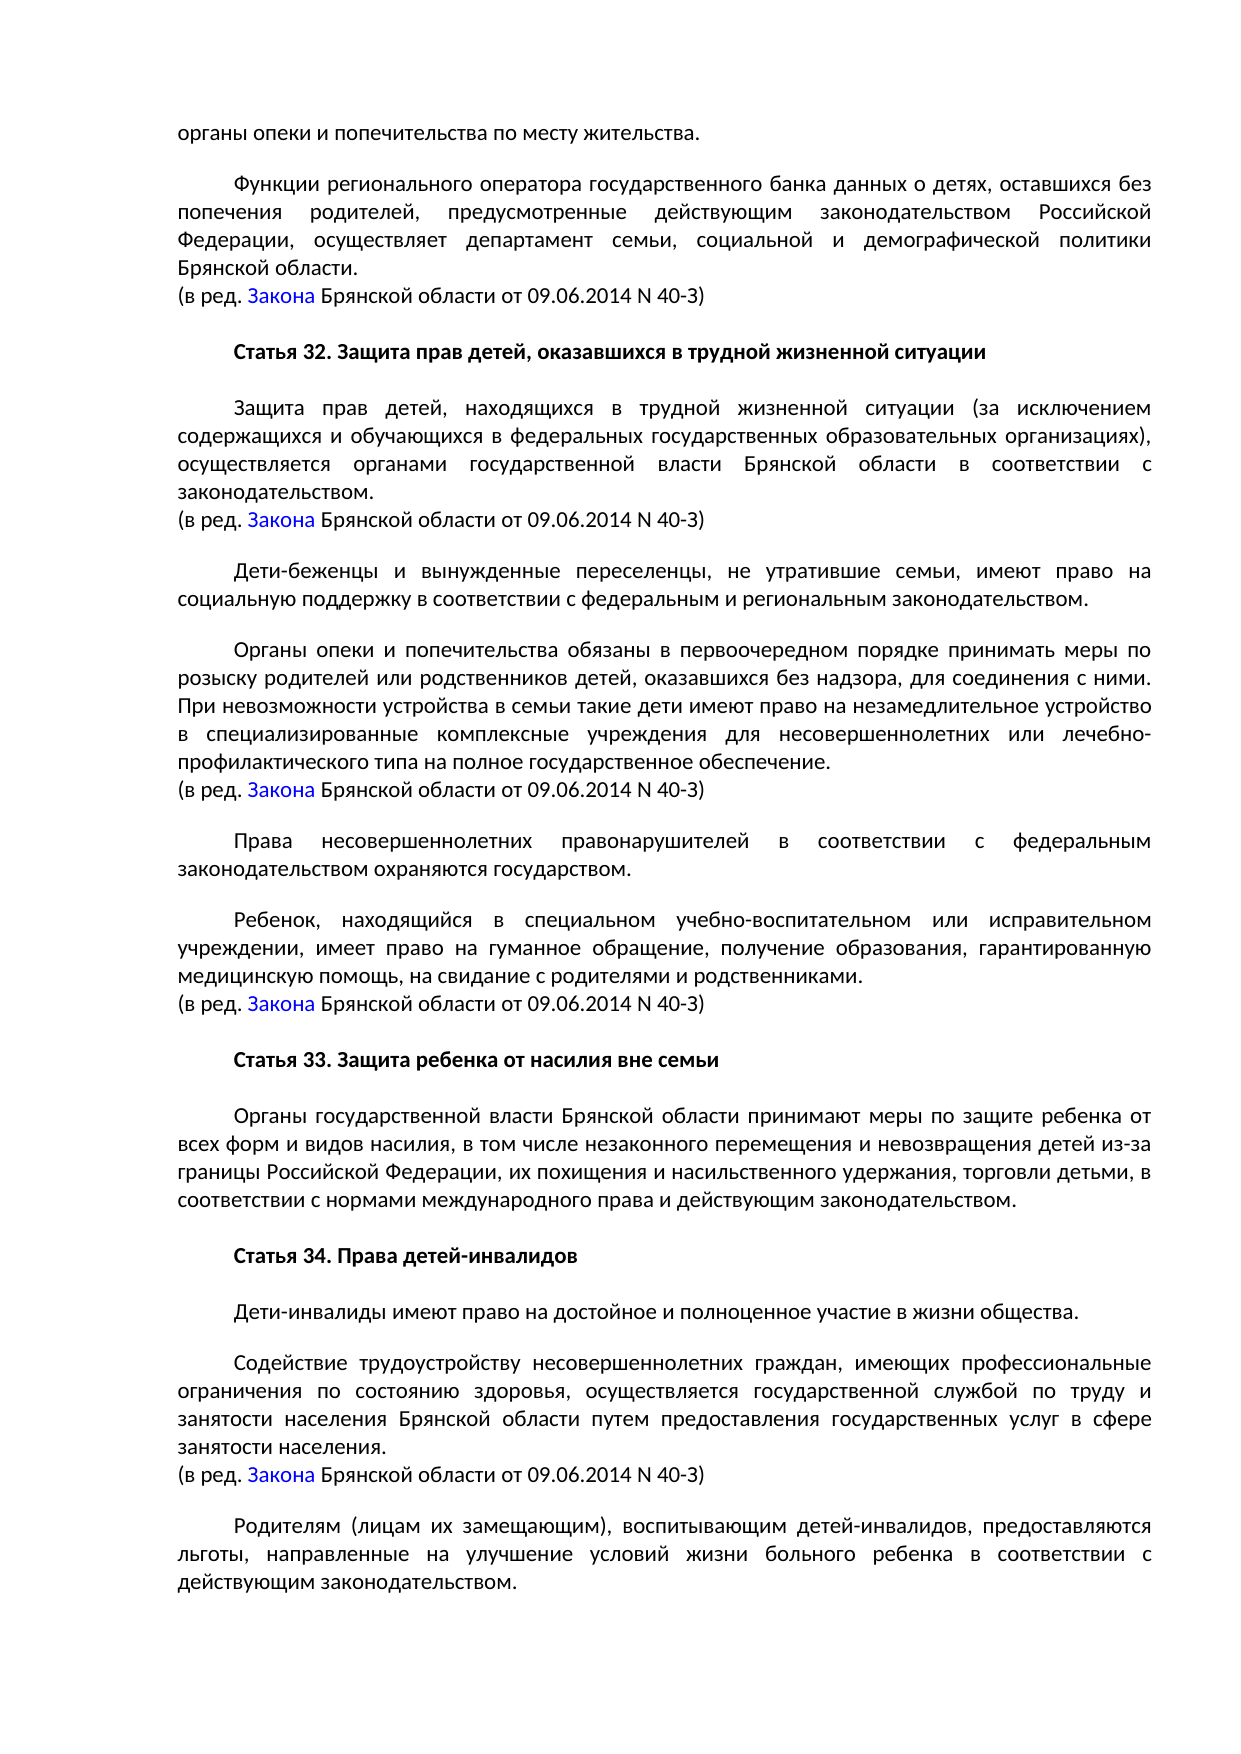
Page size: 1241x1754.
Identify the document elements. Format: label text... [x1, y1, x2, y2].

text (в ред. Закона Брянской области от 09.06.2014 N 40-З) [177, 505, 1152, 533]
text (в ред. Закона Брянской области от 09.06.2014 N 40-З) [177, 989, 1152, 1017]
title Статья 33. Защита ребенка от насилия вне семьи [177, 1045, 1152, 1073]
text Органы государственной власти Брянской области принимают меры по защите ребенка от всех форм и видов насилия, в том числе незаконного перемещения и невозвращения детей из-за границы Российской Федерации, их похищения и насильственного удержания, торговли детьми, в соответствии с нормами международного права и действующим законодательством. [177, 1101, 1152, 1213]
text Ребенок, находящийся в специальном учебно-воспитательном или исправительном учреждении, имеет право на гуманное обращение, получение образования, гарантированную медицинскую помощь, на свидание с родителями и родственниками. [177, 905, 1152, 989]
text Содействие трудоустройству несовершеннолетних граждан, имеющих профессиональные ограничения по состоянию здоровья, осуществляется государственной службой по труду и занятости населения Брянской области путем предоставления государственных услуг в сфере занятости населения. [177, 1348, 1152, 1461]
text (в ред. Закона Брянской области от 09.06.2014 N 40-З) [177, 1461, 1152, 1488]
text Функции регионального оператора государственного банка данных о детях, оставшихся без попечения родителей, предусмотренные действующим законодательством Российской Федерации, осуществляет департамент семьи, социальной и демографической политики Брянской области. [177, 169, 1152, 281]
text Защита прав детей, находящихся в трудной жизненной ситуации (за исключением содержащихся и обучающихся в федеральных государственных образовательных организациях), осуществляется органами государственной власти Брянской области в соответствии с законодательством. [177, 393, 1152, 505]
text Органы опеки и попечительства обязаны в первоочередном порядке принимать меры по розыску родителей или родственников детей, оказавшихся без надзора, для соединения с ними. При невозможности устройства в семьи такие дети имеют право на незамедлительное устройство в специализированные комплексные учреждения для несовершеннолетних или лечебно-профилактического типа на полное государственное обеспечение. [177, 635, 1152, 775]
text Дети-беженцы и вынужденные переселенцы, не утратившие семьи, имеют право на социальную поддержку в соответствии с федеральным и региональным законодательством. [177, 556, 1152, 612]
title Статья 34. Права детей-инвалидов [177, 1241, 1152, 1269]
text Права несовершеннолетних правонарушителей в соответствии с федеральным законодательством охраняются государством. [177, 826, 1152, 882]
title Статья 32. Защита прав детей, оказавшихся в трудной жизненной ситуации [177, 337, 1152, 365]
text (в ред. Закона Брянской области от 09.06.2014 N 40-З) [177, 281, 1152, 309]
text Родителям (лицам их замещающим), воспитывающим детей-инвалидов, предоставляются льготы, направленные на улучшение условий жизни больного ребенка в соответствии с действующим законодательством. [177, 1511, 1152, 1596]
text Дети-инвалиды имеют право на достойное и полноценное участие в жизни общества. [177, 1297, 1152, 1326]
text (в ред. Закона Брянской области от 09.06.2014 N 40-З) [177, 775, 1152, 803]
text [177, 118, 1152, 146]
